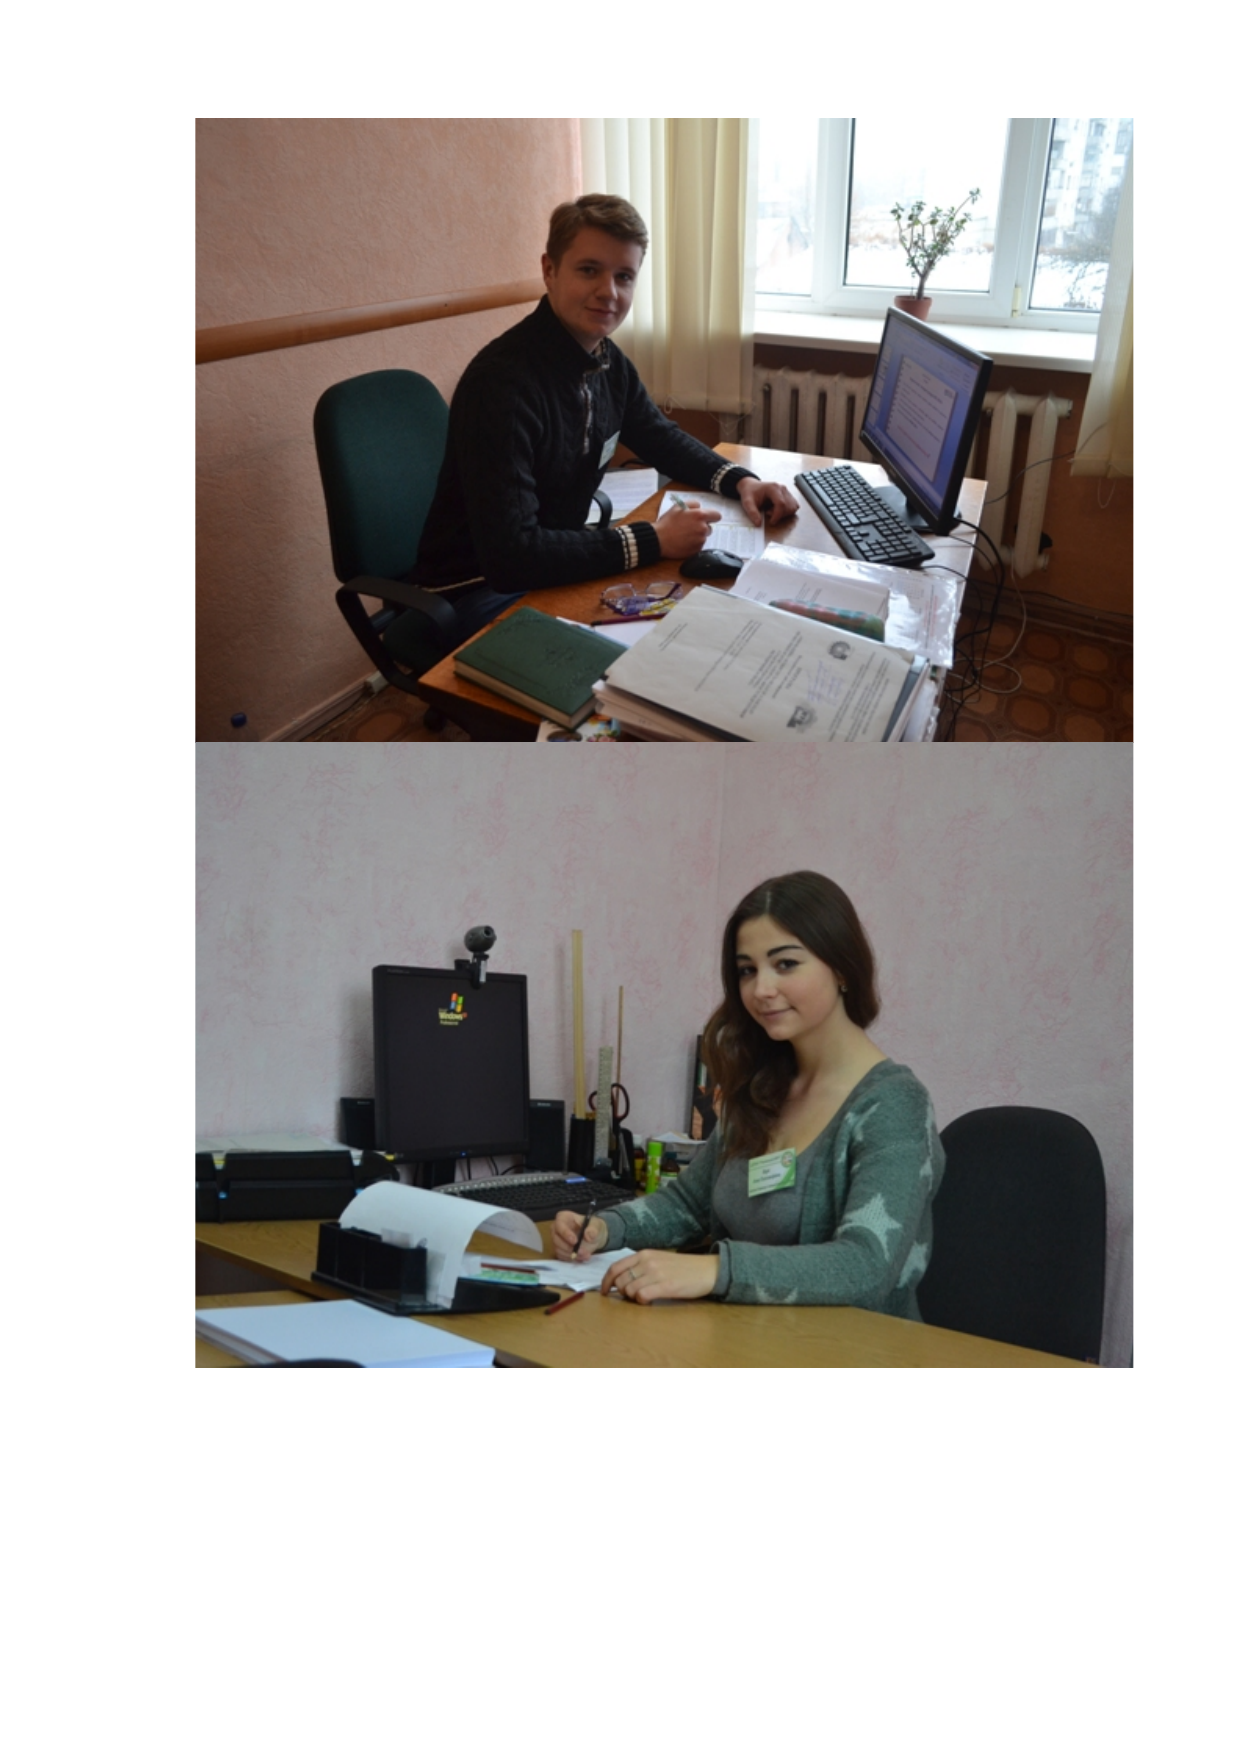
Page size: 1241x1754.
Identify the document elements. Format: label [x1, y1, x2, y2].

picture [195, 118, 1134, 1368]
